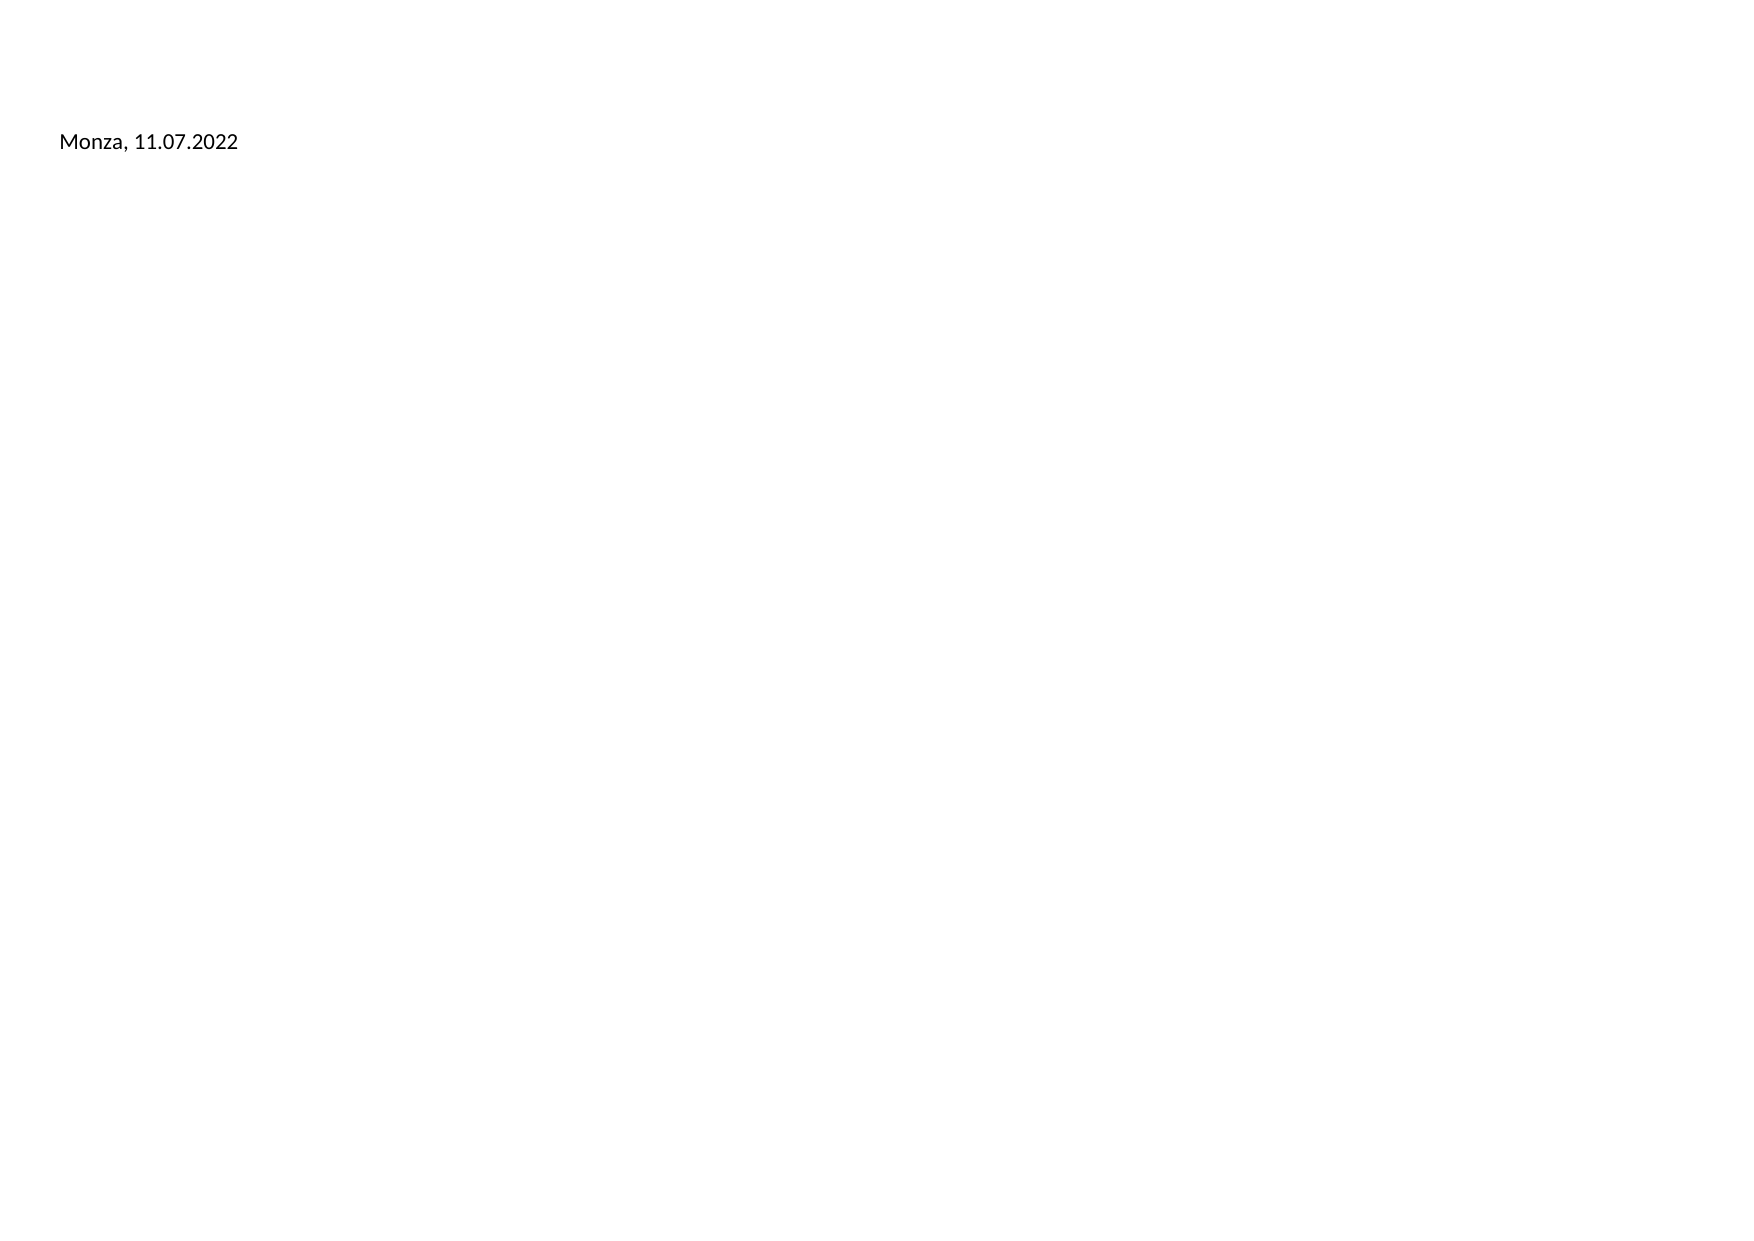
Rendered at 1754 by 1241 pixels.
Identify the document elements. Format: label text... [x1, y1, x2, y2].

text Monza, 11.07.2022 [59, 127, 1695, 155]
